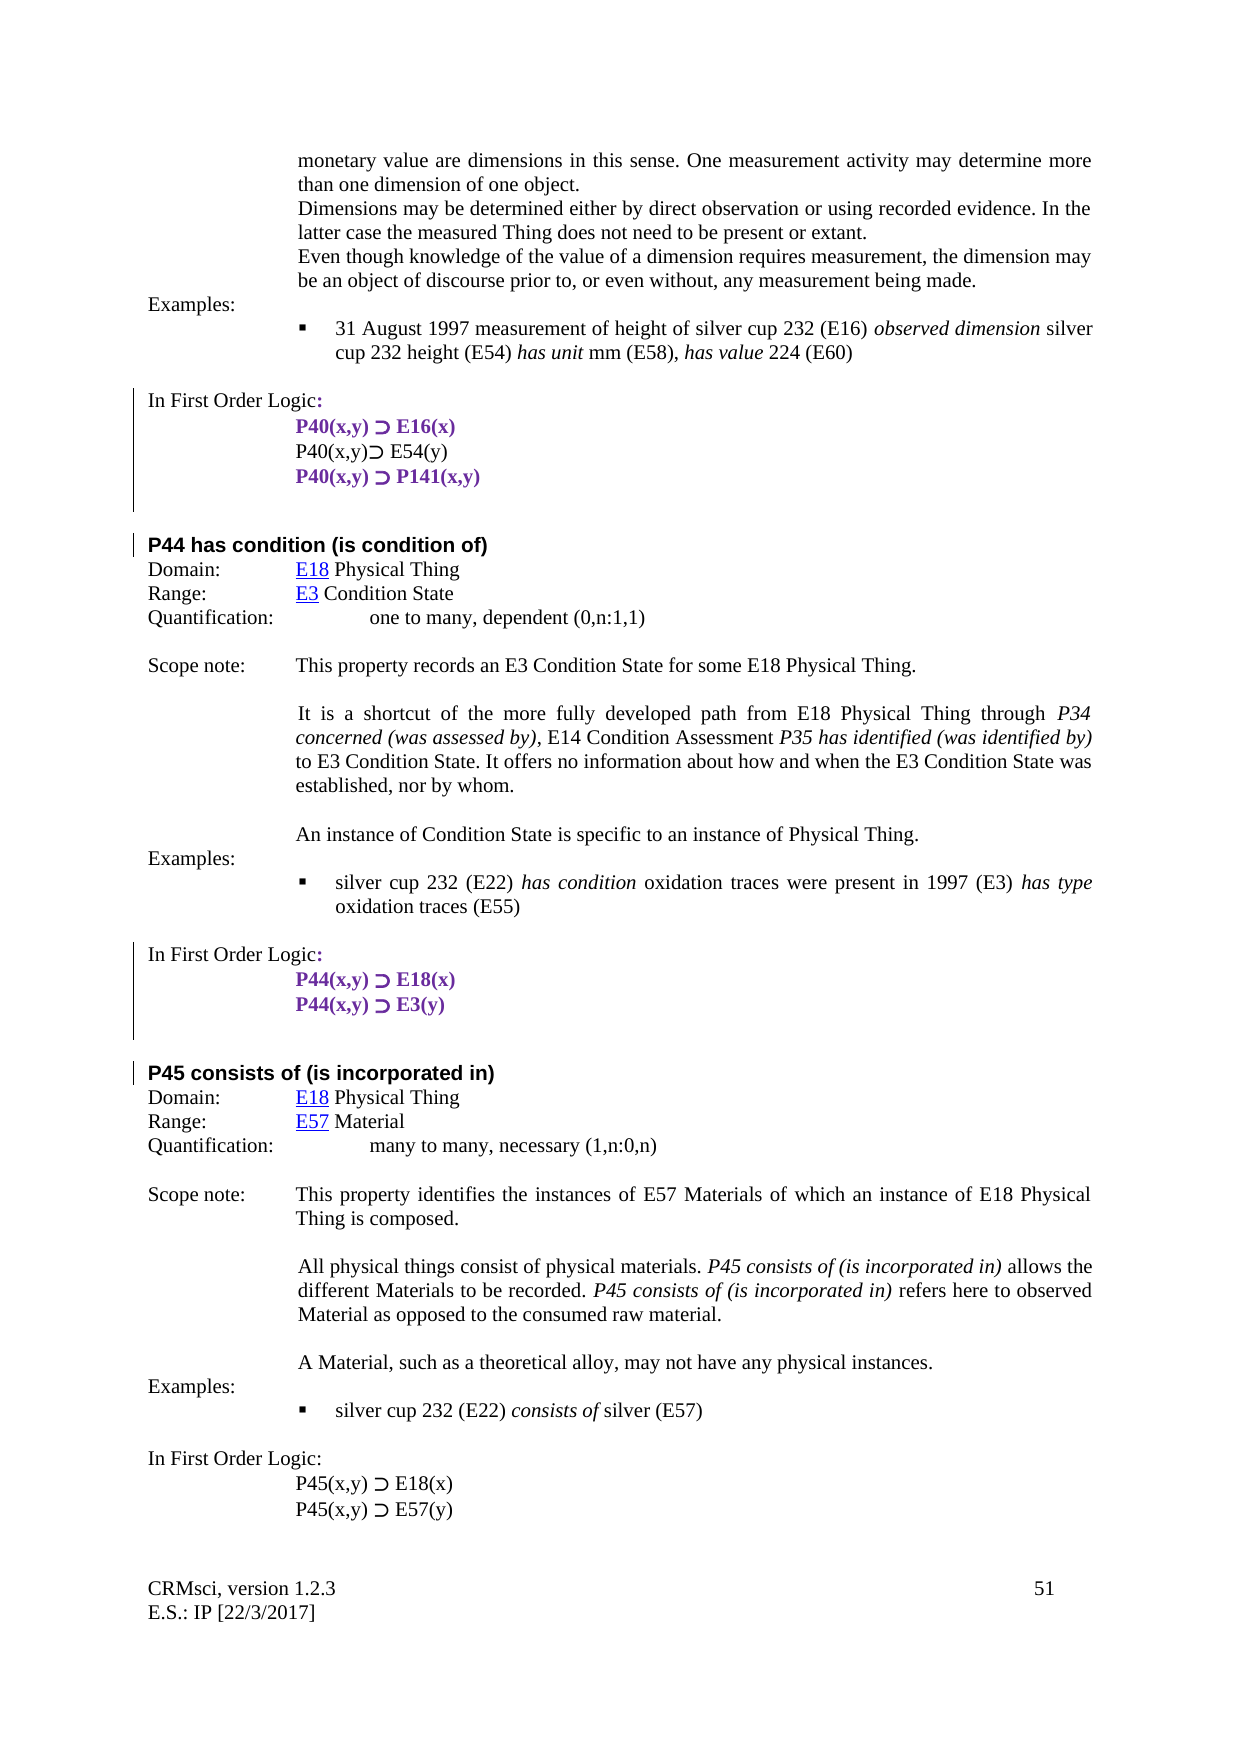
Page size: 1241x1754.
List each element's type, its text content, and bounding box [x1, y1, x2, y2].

text P40(x,y)⊃ E54(y) [148, 438, 1092, 463]
text Domain: E18 Physical Thing [148, 557, 1092, 581]
text Examples: [148, 292, 1092, 316]
text Dimensions may be determined either by direct observation or using recorded evidence. In the latter case the measured Thing does not need to be present or extant. [298, 196, 1092, 244]
text Scope note: This property records an E3 Condition State for some E18 Physical Thing. [148, 653, 1092, 677]
text In First Order Logic: [148, 942, 1092, 966]
text P44(x,y) ⊃ E3(y) [148, 991, 1092, 1016]
text P45(x,y) ⊃ E57(y) [148, 1495, 1092, 1521]
text Quantification: one to many, dependent (0,n:1,1) [148, 605, 1092, 629]
subtitle P44 has condition (is condition of) [148, 533, 1092, 557]
text P44(x,y) ⊃ E18(x) [148, 966, 1092, 991]
text Examples: [148, 846, 1092, 870]
text A Material, such as a theoretical alloy, may not have any physical instances. [298, 1350, 1092, 1374]
text It is a shortcut of the more fully developed path from E18 Physical Thing through P34 concerned (was assessed by), E14 Condition Assessment P35 has identified (was identified by) to E3 Condition State. It offers no information about how and when the E3 Condition State was established, nor by whom. [295, 701, 1092, 797]
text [298, 148, 1092, 196]
list silver cup 232 (E22) has condition oxidation traces were present in 1997 (E3) has type oxidation traces (E55) [298, 870, 1092, 918]
text P40(x,y) ⊃ E16(x) [148, 412, 1092, 438]
text Range: E3 Condition State [148, 581, 1092, 605]
text Quantification: many to many, necessary (1,n:0,n) [148, 1133, 1092, 1157]
text P45(x,y) ⊃ E18(x) [148, 1470, 1092, 1495]
list silver cup 232 (E22) consists of silver (E57) [298, 1398, 1092, 1422]
subtitle P45 consists of (is incorporated in) [148, 1061, 1092, 1085]
text In First Order Logic: [148, 388, 1092, 412]
text An instance of Condition State is specific to an instance of Physical Thing. [295, 822, 1092, 846]
text Range: E57 Material [148, 1109, 1092, 1133]
text All physical things consist of physical materials. P45 consists of (is incorporated in) allows the different Materials to be recorded. P45 consists of (is incorporated in) refers here to observed Material as opposed to the consumed raw material. [298, 1254, 1092, 1326]
text Domain: E18 Physical Thing [148, 1085, 1092, 1109]
list 31 August 1997 measurement of height of silver cup 232 (E16) observed dimension silver cup 232 height (E54) has unit mm (E58), has value 224 (E60) [298, 316, 1092, 364]
text In First Order Logic: [148, 1446, 1092, 1470]
text Even though knowledge of the value of a dimension requires measurement, the dimension may be an object of discourse prior to, or even without, any measurement being made. [298, 244, 1092, 292]
text Scope note: This property identifies the instances of E57 Materials of which an instance of E18 Physical Thing is composed. [148, 1181, 1092, 1229]
text Examples: [148, 1374, 1092, 1398]
text P40(x,y) ⊃ P141(x,y) [148, 463, 1092, 488]
